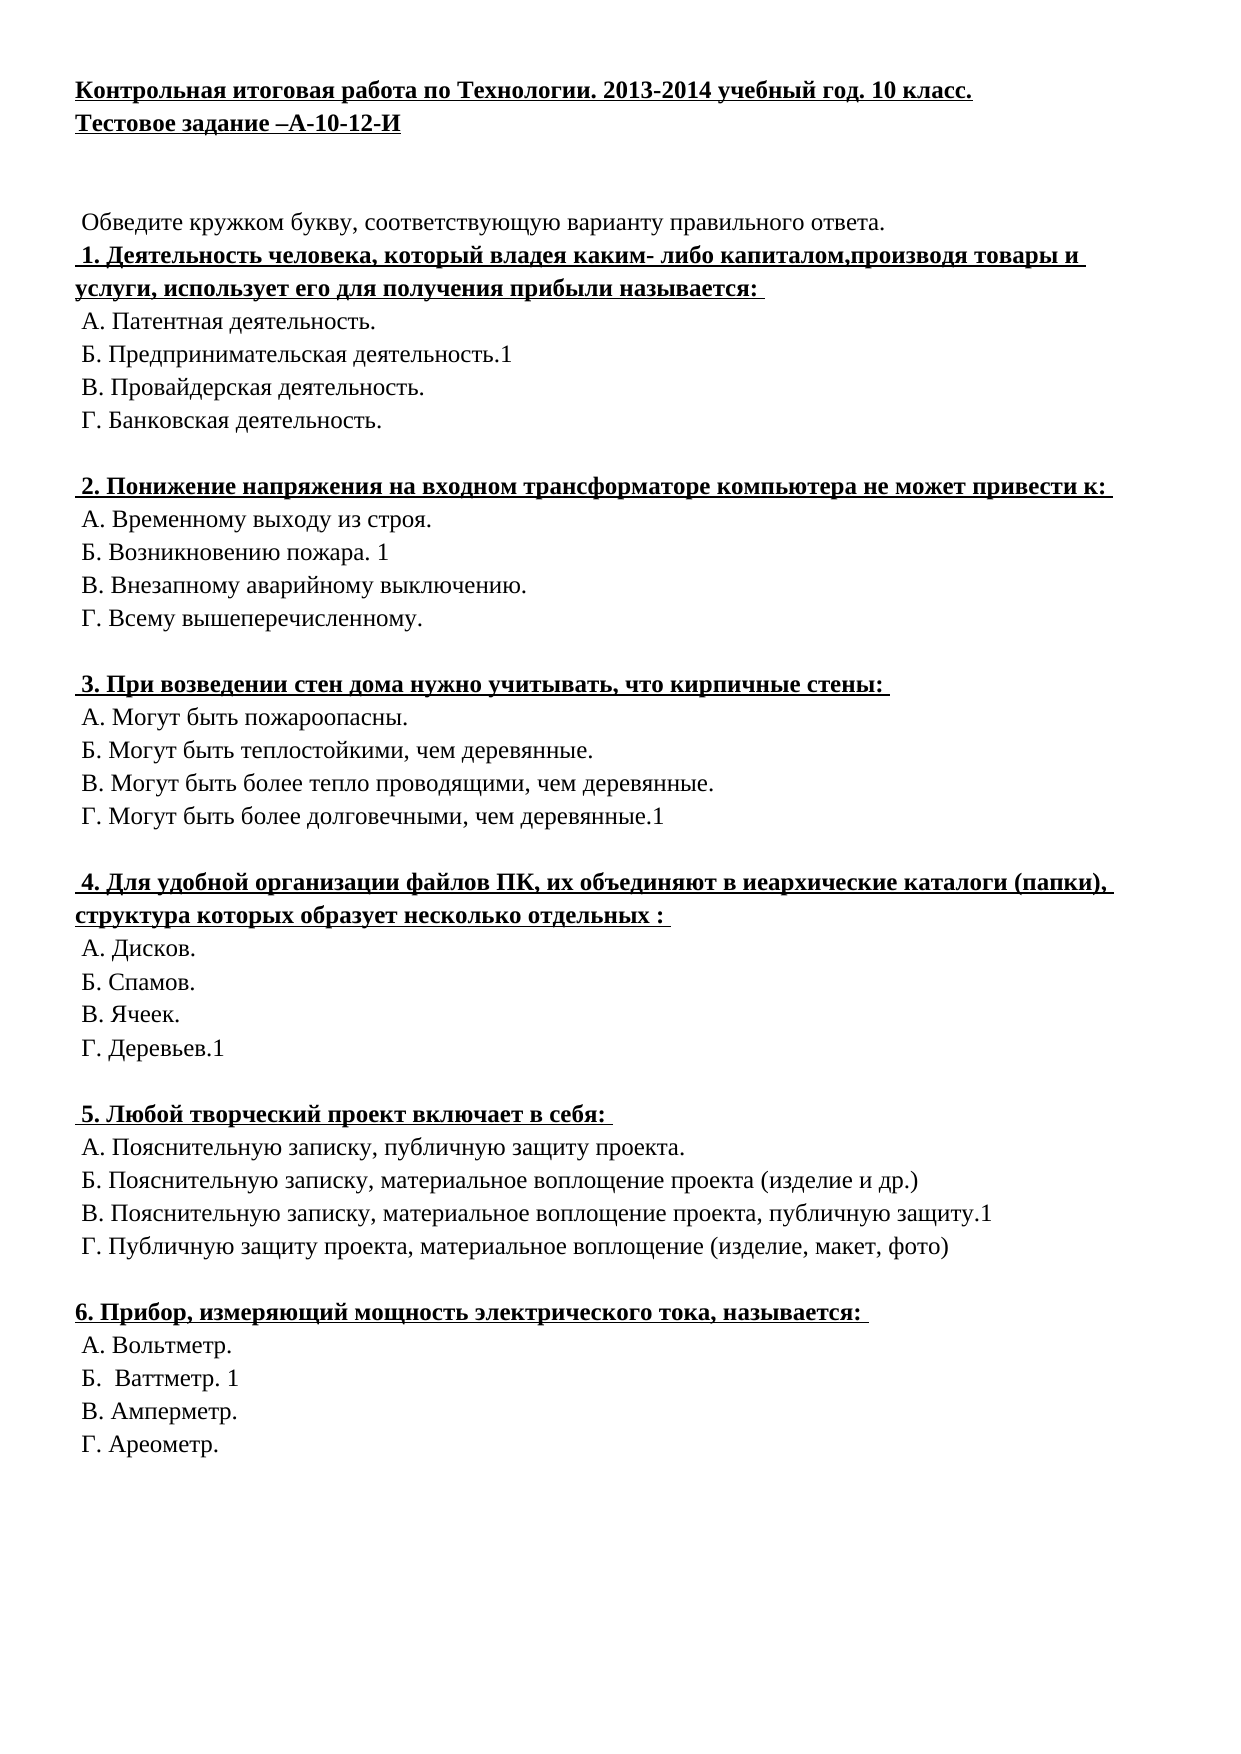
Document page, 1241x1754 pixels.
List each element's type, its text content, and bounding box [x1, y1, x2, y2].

text В. Провайдерская деятельность. [75, 372, 1165, 401]
text 4. Для удобной организации файлов ПК, их объединяют в иеархические каталоги (папки), структура которых образует несколько отдельных : [75, 867, 1165, 929]
text Г. Могут быть более долговечными, чем деревянные.1 [75, 801, 1165, 830]
text Б. Могут быть теплостойкими, чем деревянные. [75, 735, 1165, 764]
text Г. Банковская деятельность. [75, 405, 1165, 434]
text Г. Всему вышеперечисленному. [75, 603, 1165, 632]
text А. Дисков. [75, 933, 1165, 962]
text А. Могут быть пожароопасны. [75, 702, 1165, 731]
text Б. Возникновению пожара. 1 [75, 537, 1165, 566]
text 6. Прибор, измеряющий мощность электрического тока, называется: [75, 1297, 1165, 1326]
text В. Внезапному аварийному выключению. [75, 570, 1165, 599]
text 2. Понижение напряжения на входном трансформаторе компьютера не может привести к: [75, 471, 1165, 500]
text В. Пояснительную записку, материальное воплощение проекта, публичную защиту.1 [75, 1198, 1165, 1226]
text Обведите кружком букву, соответствующую варианту правильного ответа. [75, 207, 1165, 236]
text 1. Деятельность человека, который владея каким- либо капиталом,производя товары и услуги, использует его для получения прибыли называется: [75, 240, 1165, 302]
text Г. Ареометр. [75, 1429, 1165, 1458]
text В. Могут быть более тепло проводящими, чем деревянные. [75, 768, 1165, 797]
text А. Патентная деятельность. [75, 306, 1165, 335]
text Б. Ваттметр. 1 [75, 1363, 1165, 1392]
text Г. Деревьев.1 [75, 1033, 1165, 1061]
text А. Вольтметр. [75, 1330, 1165, 1358]
text Контрольная итоговая работа по Технологии. 2013-2014 учебный год. 10 класс. [75, 75, 1165, 104]
text Б. Предпринимательская деятельность.1 [75, 339, 1165, 368]
text Б. Спамов. [75, 967, 1165, 995]
text А. Пояснительную записку, публичную защиту проекта. [75, 1132, 1165, 1160]
text Г. Публичную защиту проекта, материальное воплощение (изделие, макет, фото) [75, 1231, 1165, 1259]
text А. Временному выходу из строя. [75, 504, 1165, 533]
text 3. При возведении стен дома нужно учитывать, что кирпичные стены: [75, 669, 1165, 698]
text Тестовое задание –А-10-12-И [75, 108, 1165, 137]
text 5. Любой творческий проект включает в себя: [75, 1099, 1165, 1127]
text В. Ячеек. [75, 999, 1165, 1028]
text В. Амперметр. [75, 1396, 1165, 1424]
text Б. Пояснительную записку, материальное воплощение проекта (изделие и др.) [75, 1165, 1165, 1193]
